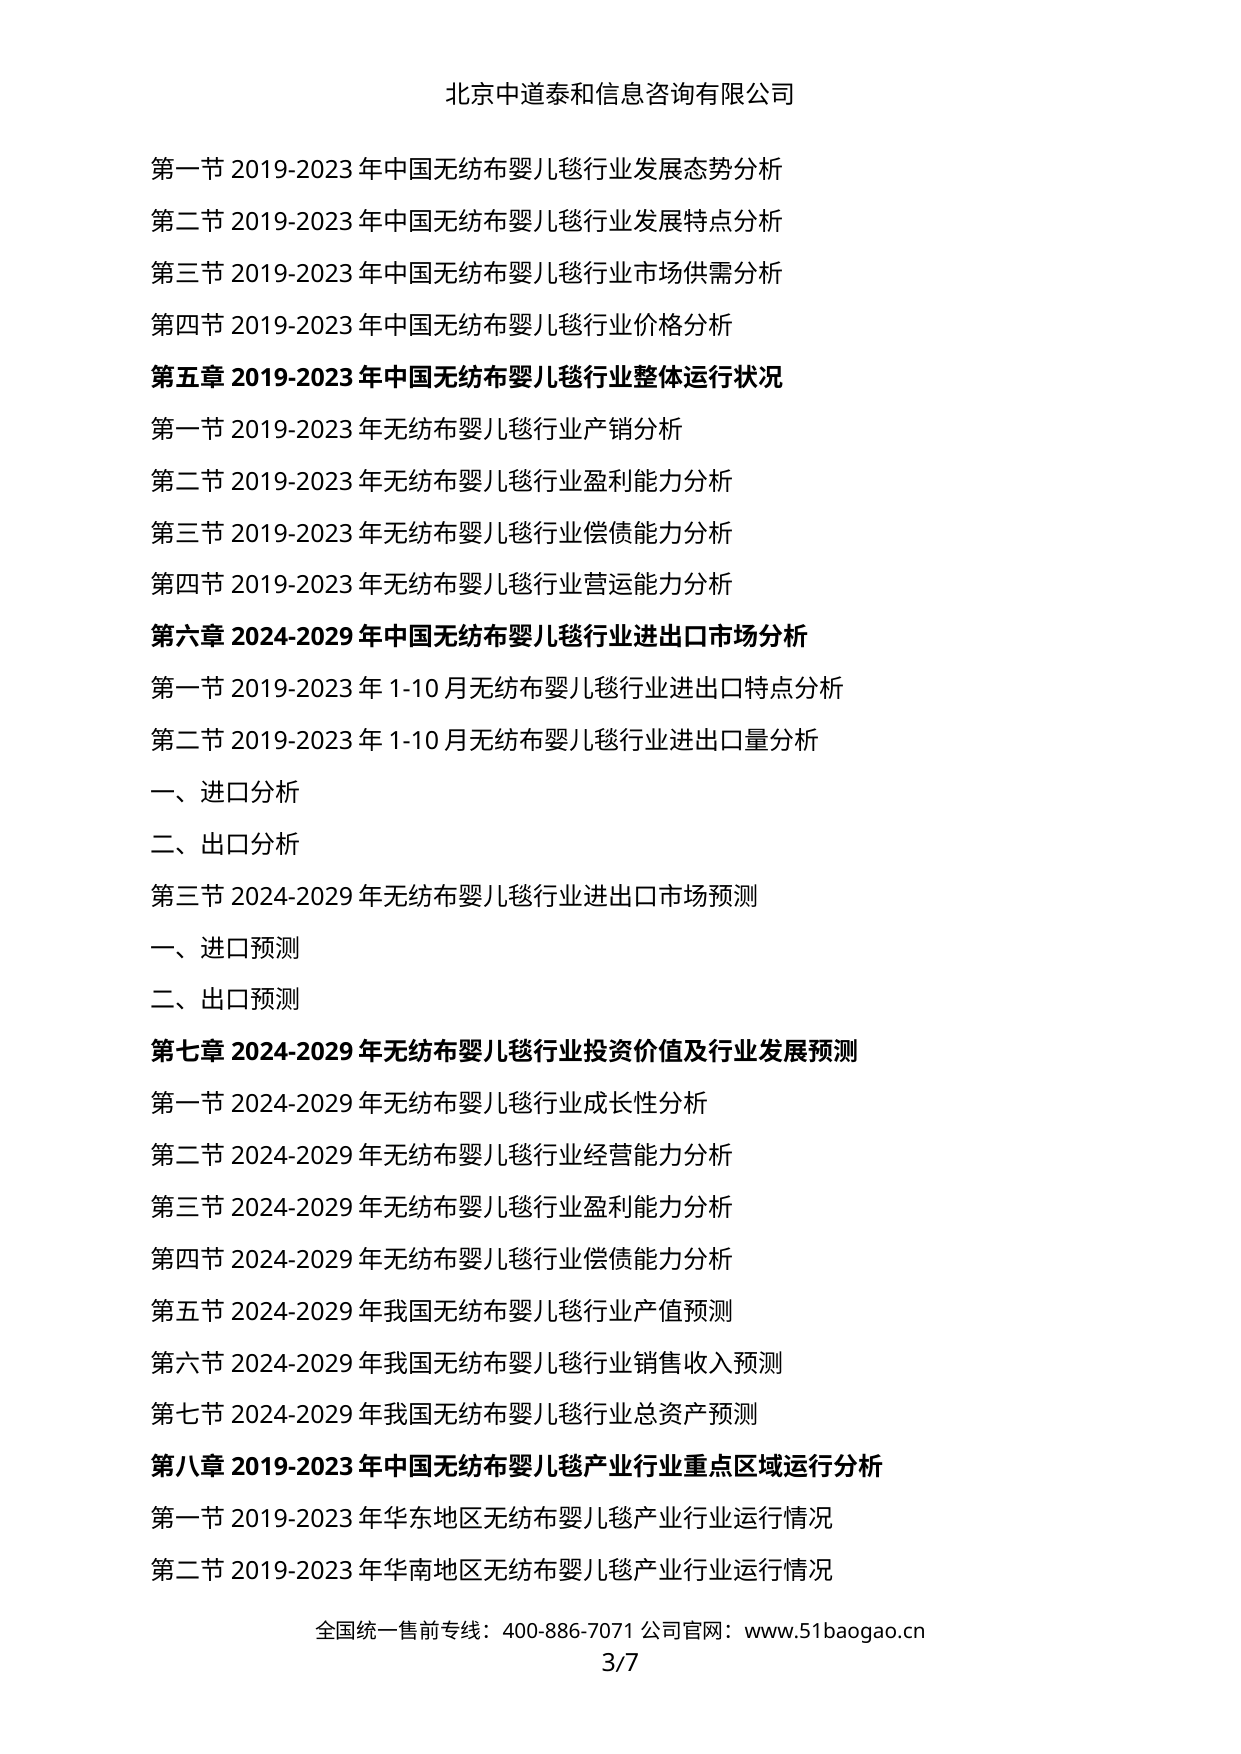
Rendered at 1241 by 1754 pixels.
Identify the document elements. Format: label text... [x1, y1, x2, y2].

text 第一节 2024-2029年无纺布婴儿毯行业成长性分析 [150, 1084, 1090, 1120]
text 第四节 2024-2029年无纺布婴儿毯行业偿债能力分析 [150, 1239, 1090, 1276]
text 一、进口分析 [150, 772, 1090, 809]
text 第二节 2024-2029年无纺布婴儿毯行业经营能力分析 [150, 1136, 1090, 1172]
text 第三节 2019-2023年无纺布婴儿毯行业偿债能力分析 [150, 513, 1090, 549]
text 二、出口预测 [150, 980, 1090, 1016]
text 第一节 2019-2023年华东地区无纺布婴儿毯产业行业运行情况 [150, 1499, 1090, 1535]
text 第七节 2024-2029年我国无纺布婴儿毯行业总资产预测 [150, 1395, 1090, 1431]
text 第二节 2019-2023年中国无纺布婴儿毯行业发展特点分析 [150, 202, 1090, 238]
text 第三节 2024-2029年无纺布婴儿毯行业盈利能力分析 [150, 1187, 1090, 1224]
text 第七章 2024-2029年无纺布婴儿毯行业投资价值及行业发展预测 [150, 1032, 1090, 1068]
text 第一节 2019-2023年无纺布婴儿毯行业产销分析 [150, 409, 1090, 446]
text 第四节 2019-2023年中国无纺布婴儿毯行业价格分析 [150, 306, 1090, 342]
text 第二节 2019-2023年无纺布婴儿毯行业盈利能力分析 [150, 461, 1090, 497]
text 第五章 2019-2023年中国无纺布婴儿毯行业整体运行状况 [150, 357, 1090, 394]
text 第五节 2024-2029年我国无纺布婴儿毯行业产值预测 [150, 1291, 1090, 1327]
text 第六节 2024-2029年我国无纺布婴儿毯行业销售收入预测 [150, 1343, 1090, 1379]
text 二、出口分析 [150, 824, 1090, 861]
text 第一节 2019-2023年中国无纺布婴儿毯行业发展态势分析 [150, 150, 1090, 186]
text 一、进口预测 [150, 928, 1090, 964]
text 第六章 2024-2029年中国无纺布婴儿毯行业进出口市场分析 [150, 617, 1090, 653]
text 第八章 2019-2023年中国无纺布婴儿毯产业行业重点区域运行分析 [150, 1447, 1090, 1483]
text 第二节 2019-2023年华南地区无纺布婴儿毯产业行业运行情况 [150, 1551, 1090, 1587]
text 第三节 2019-2023年中国无纺布婴儿毯行业市场供需分析 [150, 254, 1090, 290]
text 第二节 2019-2023年1-10月无纺布婴儿毯行业进出口量分析 [150, 721, 1090, 757]
text 第四节 2019-2023年无纺布婴儿毯行业营运能力分析 [150, 565, 1090, 601]
text 第一节 2019-2023年1-10月无纺布婴儿毯行业进出口特点分析 [150, 669, 1090, 705]
text 第三节 2024-2029年无纺布婴儿毯行业进出口市场预测 [150, 876, 1090, 912]
